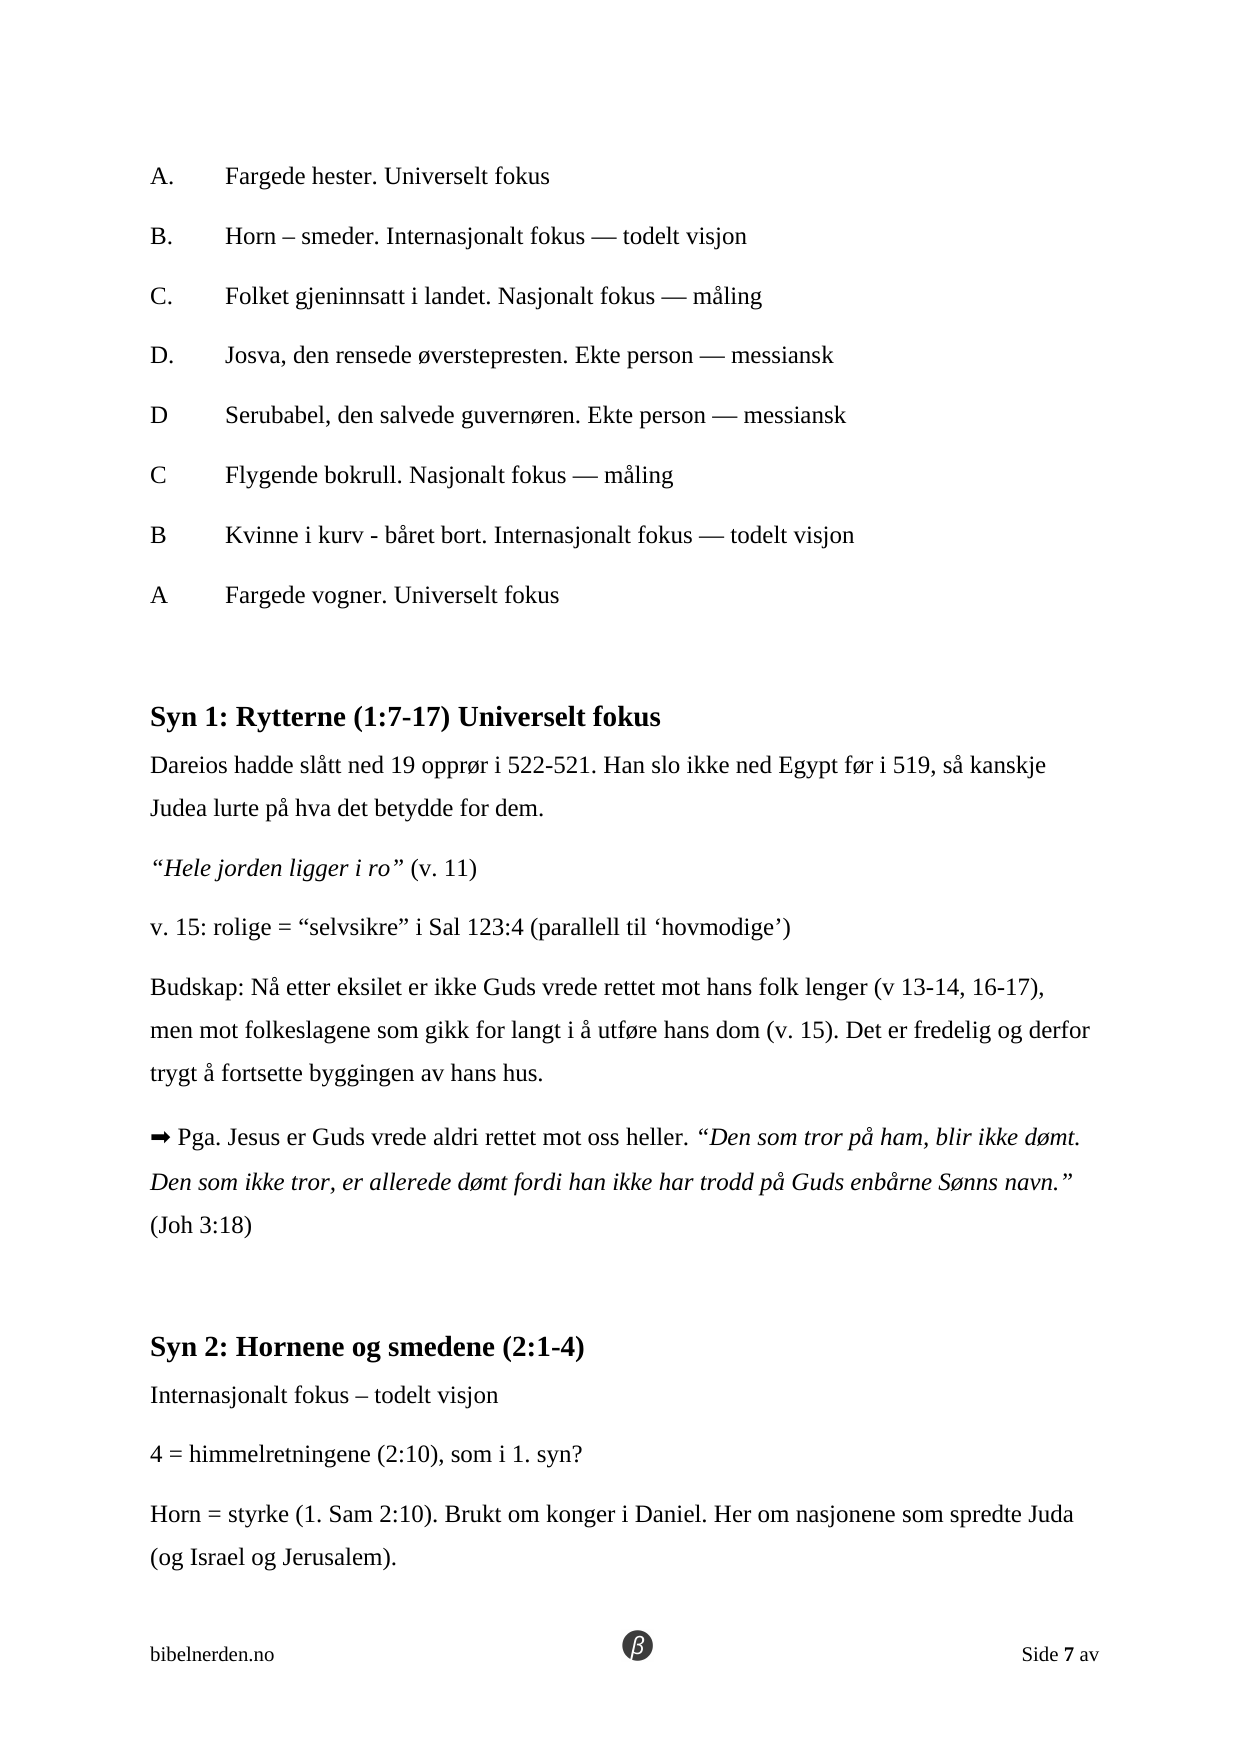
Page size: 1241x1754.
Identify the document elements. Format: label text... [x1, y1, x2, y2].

text C. Folket gjeninnsatt i landet. Nasjonalt fokus — måling [150, 281, 1090, 309]
text Budskap: Nå etter eksilet er ikke Guds vrede rettet mot hans folk lenger (v 13-14, 16-17), men mot folkeslagene som gikk for langt i å utføre hans dom (v. 15). Det er fredelig og derfor trygt å fortsette byggingen av hans hus. [150, 972, 1090, 1087]
text Dareios hadde slått ned 19 opprør i 522-521. Han slo ikke ned Egypt før i 519, så kanskje Judea lurte på hva det betydde for dem. [150, 750, 1090, 822]
subtitle Syn 1: Rytterne (1:7-17) Universelt fokus [150, 699, 1090, 733]
picture [621, 1629, 654, 1662]
text D. Josva, den rensede øverstepresten. Ekte person — messiansk [150, 341, 1090, 369]
text A. Fargede hester. Universelt fokus [150, 161, 1090, 190]
text B Kvinne i kurv - båret bort. Internasjonalt fokus — todelt visjon [150, 520, 1090, 549]
text B. Horn – smeder. Internasjonalt fokus — todelt visjon [150, 221, 1090, 250]
text Internasjonalt fokus – todelt visjon [150, 1380, 1090, 1408]
text 4 = himmelretningene (2:10), som i 1. syn? [150, 1439, 1090, 1468]
text “Hele jorden ligger i ro” (v. 11) [150, 853, 1090, 881]
subtitle Syn 2: Hornene og smedene (2:1-4) [150, 1329, 1090, 1363]
text C Flygende bokrull. Nasjonalt fokus — måling [150, 460, 1090, 489]
text D Serubabel, den salvede guvernøren. Ekte person — messiansk [150, 400, 1090, 429]
text ➡ Pga. Jesus er Guds vrede aldri rettet mot oss heller. “Den som tror på ham, blir ikke dømt. Den som ikke tror, er allerede dømt fordi han ikke har trodd på Guds enbårne Sønns navn.” (Joh 3:18) [150, 1118, 1090, 1238]
text Horn = styrke (1. Sam 2:10). Brukt om konger i Daniel. Her om nasjonene som spredte Juda (og Israel og Jerusalem). [150, 1499, 1090, 1571]
text v. 15: rolige = “selvsikre” i Sal 123:4 (parallell til ‘hovmodige’) [150, 912, 1090, 941]
text A Fargede vogner. Universelt fokus [150, 580, 1090, 608]
